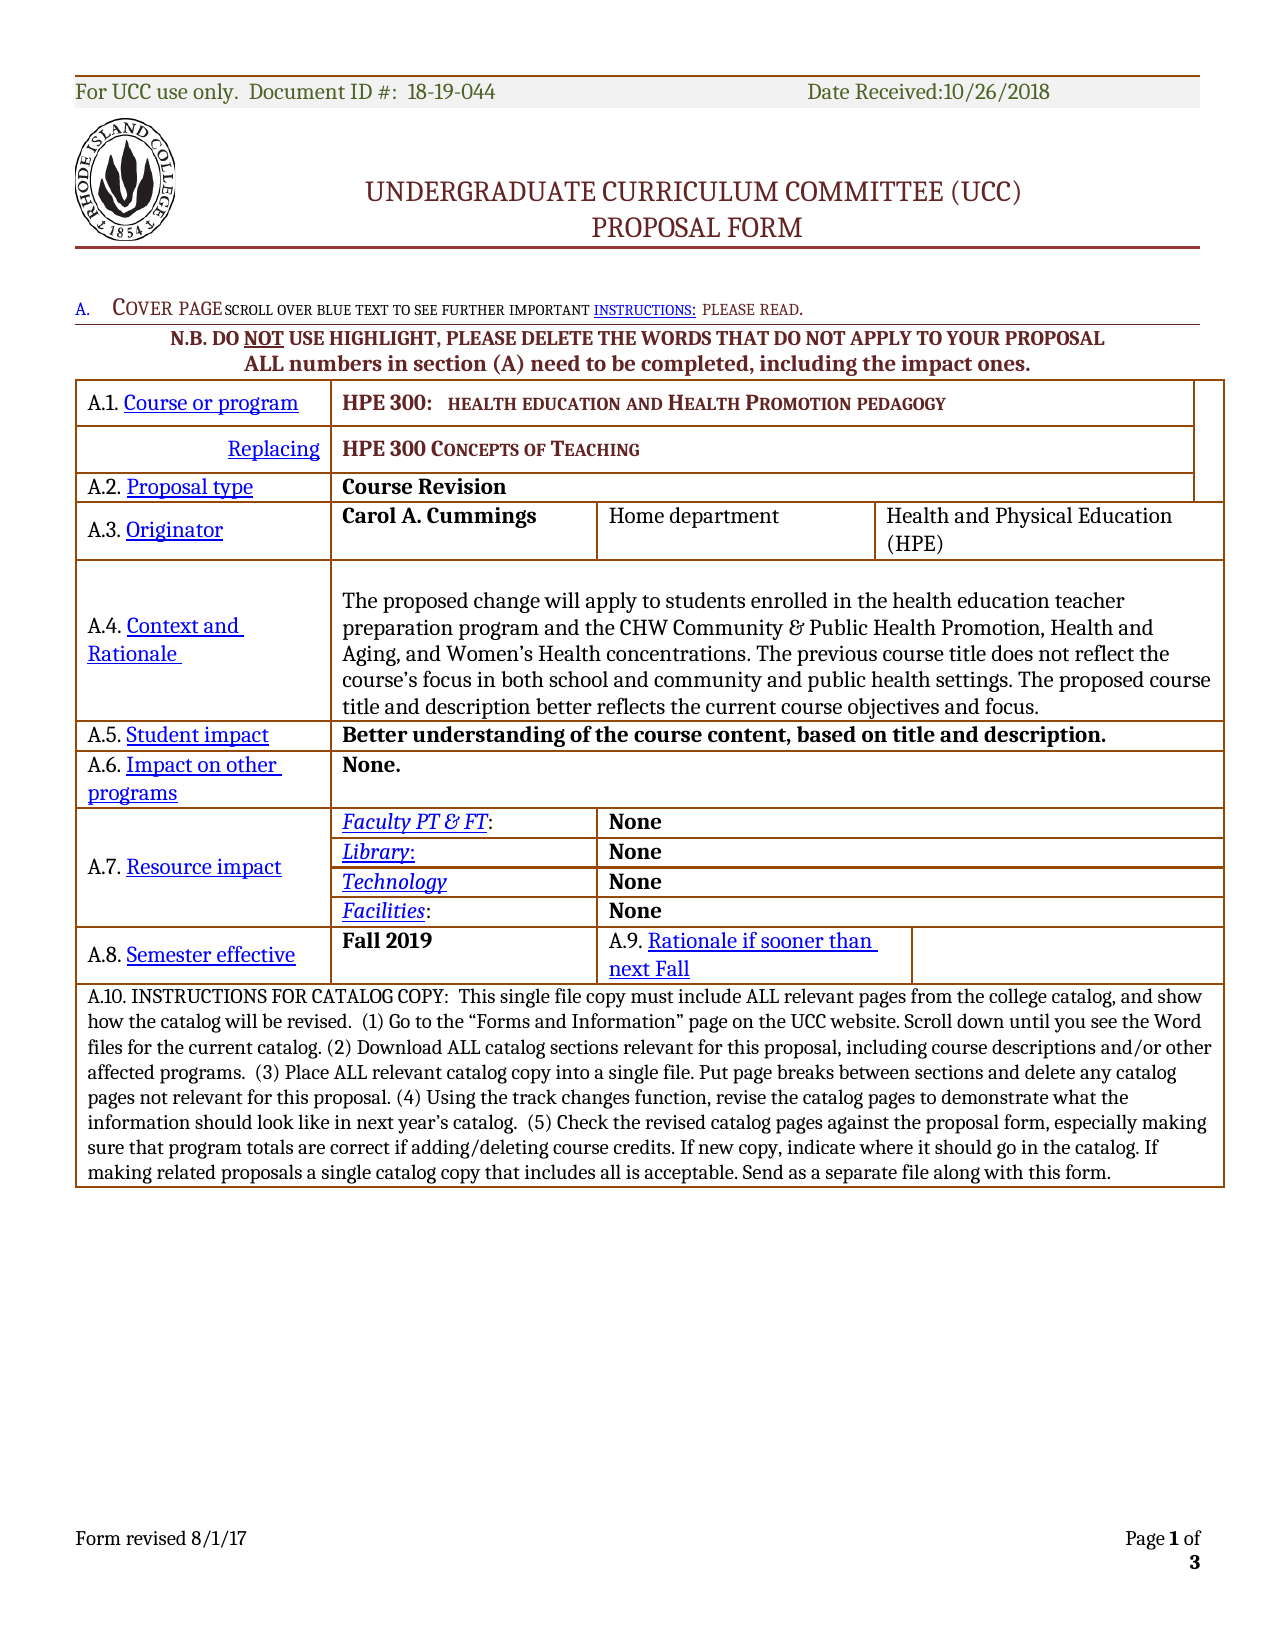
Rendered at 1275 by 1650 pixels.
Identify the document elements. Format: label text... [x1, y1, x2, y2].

subtitle UNDERGRADUATE CURRICULUM COMMITTEE (UCC) PROPOSAL FORM [75, 176, 1200, 246]
table_cell HPE 300 Concepts of Teaching [332, 427, 1193, 472]
table_cell A.4. Context and Rationale [77, 561, 330, 720]
table_cell The proposed change will apply to students enrolled in the health education teacher preparation program and the CHW Community & Public Health Promotion, Health and Aging, and Women’s Health concentrations. The previous course title does not reflect the course’s focus in both school and community and public health settings. The proposed course title and description better reflects the current course objectives and focus. [332, 561, 1223, 720]
table_cell None [598, 869, 1223, 896]
text ALL numbers in section (A) need to be completed, including the impact ones. [75, 351, 1200, 378]
table_cell Course Revision [332, 474, 1193, 501]
table_header HPE 300: health education and Health Promotion pedagogy [332, 381, 1193, 425]
table_cell Health and Physical Education (HPE) [876, 503, 1223, 558]
table_cell Fall 2019 [332, 928, 596, 983]
table_cell None [598, 898, 1223, 926]
table_cell A.5. Student impact [77, 722, 330, 750]
table_header [1195, 381, 1223, 501]
table_cell Replacing [77, 427, 330, 472]
picture [75, 118, 176, 241]
text N.B. DO NOT USE HIGHLIGHT, PLEASE DELETE THE WORDS THAT DO NOT APPLY TO YOUR PROPOSAL [75, 326, 1200, 350]
table_cell Home department [598, 503, 874, 558]
table_cell Faculty PT & FT: [332, 809, 596, 837]
table_cell A.10. INSTRUCTIONS FOR CATALOG COPY: This single file copy must include ALL relevant pages from the college catalog, and show how the catalog will be revised. (1) Go to the “Forms and Information” page on the UCC website. Scroll down until you see the Word files for the current catalog. (2) Download ALL catalog sections relevant for this proposal, including course descriptions and/or other affected programs. (3) Place ALL relevant catalog copy into a single file. Put page breaks between sections and delete any catalog pages not relevant for this proposal. (4) Using the track changes function, revise the catalog pages to demonstrate what the information should look like in next year’s catalog. (5) Check the revised catalog pages against the proposal form, especially making sure that program totals are correct if adding/deleting course credits. If new copy, indicate where it should go in the catalog. If making related proposals a single catalog copy that includes all is acceptable. Send as a separate file along with this form. [77, 985, 1223, 1186]
table_cell [913, 928, 1223, 983]
table_cell A.6. Impact on other programs [77, 752, 330, 807]
table_cell A.3. Originator [77, 503, 330, 558]
table_cell Library: [332, 839, 596, 866]
table_cell None. [332, 752, 1223, 807]
table_cell Carol A. Cummings [332, 503, 596, 558]
table_cell A.2. Proposal type [77, 474, 330, 501]
table_cell Facilities: [332, 898, 596, 926]
table_cell A.7. Resource impact [77, 809, 330, 926]
table_cell A.9. Rationale if sooner than next Fall [598, 928, 911, 983]
table_header A.1. Course or program [77, 381, 330, 425]
table_cell None [598, 839, 1223, 866]
table_cell A.8. Semester effective [77, 928, 330, 983]
table_cell Better understanding of the course content, based on title and description. [332, 722, 1223, 750]
table_cell None [598, 809, 1223, 837]
subtitle Cover page scroll over blue text to see further important instructions: please read. [75, 293, 1200, 324]
table_cell Technology [332, 869, 596, 896]
